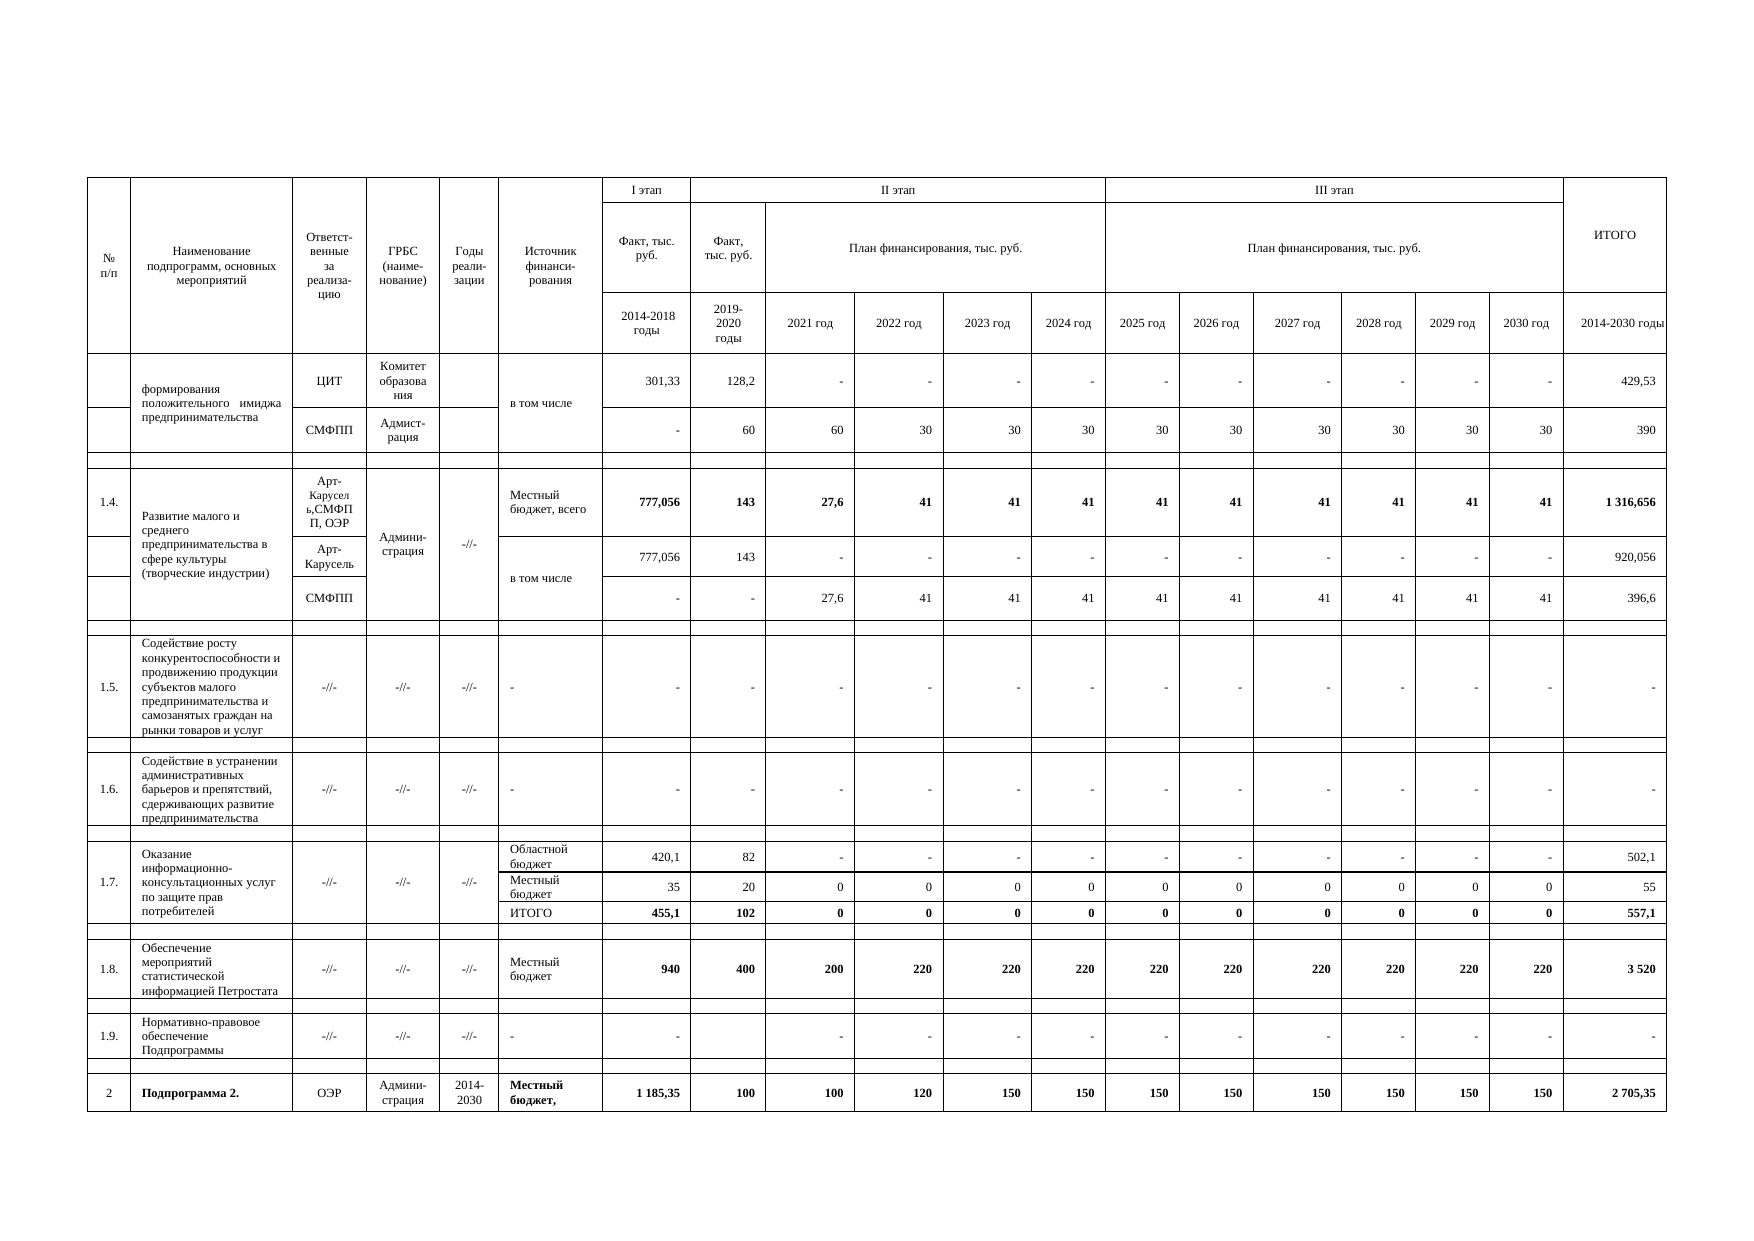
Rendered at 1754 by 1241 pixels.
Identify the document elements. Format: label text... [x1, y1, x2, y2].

table_cell [855, 738, 943, 752]
table_cell 41 [1032, 469, 1105, 536]
table_cell 82 [691, 842, 765, 871]
table_cell [1416, 826, 1489, 841]
table_cell 1.9. [88, 1014, 130, 1057]
table_cell [131, 738, 292, 752]
table_cell [944, 453, 1031, 467]
table_cell 0 [1106, 902, 1179, 923]
table_cell в том числе [499, 354, 602, 452]
table_cell - [691, 636, 765, 737]
table_cell 41 [1180, 577, 1253, 620]
table_cell [293, 453, 366, 467]
table_cell [603, 621, 690, 635]
table_cell [367, 924, 439, 939]
table_cell [499, 924, 602, 939]
table_cell - [603, 577, 690, 620]
table_cell [499, 453, 602, 467]
table_cell [1180, 999, 1253, 1013]
table_cell 0 [1032, 873, 1105, 901]
table_cell 55 [1564, 873, 1666, 901]
table_cell 220 [1180, 940, 1253, 998]
table_cell - [1490, 636, 1563, 737]
table_cell [603, 826, 690, 841]
table_cell - [1180, 537, 1253, 576]
table_cell [1254, 826, 1341, 841]
table_cell Местный бюджет, всего [499, 469, 602, 536]
table_cell [367, 453, 439, 467]
table_cell - [499, 636, 602, 737]
table_cell [691, 453, 765, 467]
table_cell - [1180, 354, 1253, 407]
table_cell [88, 354, 130, 407]
table_cell [440, 408, 498, 452]
table_cell [440, 354, 498, 407]
table_cell - [766, 354, 854, 407]
table_cell Оказание информационно-консультационных услуг по защите прав потребителей [131, 842, 292, 923]
table_cell - [1106, 1014, 1179, 1057]
table_cell 1 185,35 [603, 1074, 690, 1111]
table_cell [440, 621, 498, 635]
table_cell 220 [1416, 940, 1489, 998]
table_cell 120 [855, 1074, 943, 1111]
table_cell - [603, 753, 690, 825]
table_cell 1.8. [88, 940, 130, 998]
table_header ИТОГО [1564, 178, 1666, 292]
table_cell [855, 1059, 943, 1073]
table_cell 2026 год [1180, 293, 1253, 353]
table_cell - [1254, 1014, 1341, 1057]
table_header III этап [1106, 178, 1563, 202]
table_cell 220 [1490, 940, 1563, 998]
table_cell [499, 1059, 602, 1073]
table_cell [499, 826, 602, 841]
table_cell 396,6 [1564, 577, 1666, 620]
table_cell -//- [293, 1014, 366, 1057]
table_cell -//- [367, 753, 439, 825]
table_cell [855, 826, 943, 841]
table_cell Содействие в устранении административных барьеров и препятствий, сдерживающих развитие предпринимательства [131, 753, 292, 825]
table_cell - [691, 753, 765, 825]
table_cell -//- [440, 842, 498, 923]
table_cell [88, 408, 130, 452]
table_cell 0 [1254, 902, 1341, 923]
table_cell - [1180, 1014, 1253, 1057]
table_cell [1342, 826, 1415, 841]
table_cell [1416, 621, 1489, 635]
table_cell [603, 1059, 690, 1073]
table_cell [1106, 453, 1179, 467]
table_cell [440, 738, 498, 752]
table_cell 2023 год [944, 293, 1031, 353]
table_cell [1032, 924, 1105, 939]
table_cell 301,33 [603, 354, 690, 407]
table_cell 0 [1254, 873, 1341, 901]
table_cell [1490, 738, 1563, 752]
table_cell [1106, 738, 1179, 752]
table_cell 0 [1416, 873, 1489, 901]
table_cell 0 [766, 873, 854, 901]
table_cell 150 [1180, 1074, 1253, 1111]
table_cell 41 [1490, 577, 1563, 620]
table_cell [499, 999, 602, 1013]
table_cell [1106, 621, 1179, 635]
table_cell 41 [1106, 469, 1179, 536]
table_cell 390 [1564, 408, 1666, 452]
table_cell [88, 577, 130, 620]
table_cell [293, 999, 366, 1013]
table_cell 2 705,35 [1564, 1074, 1666, 1111]
table_cell [766, 826, 854, 841]
table_cell 150 [944, 1074, 1031, 1111]
table_cell [440, 1059, 498, 1073]
table_cell - [1490, 354, 1563, 407]
table_cell 41 [1416, 469, 1489, 536]
table_cell - [766, 537, 854, 576]
table_cell 41 [855, 469, 943, 536]
table_cell [855, 621, 943, 635]
table_cell - [1180, 636, 1253, 737]
table_cell - [766, 636, 854, 737]
table_cell - [603, 636, 690, 737]
table_cell [1490, 999, 1563, 1013]
table_cell - [855, 842, 943, 871]
table_cell - [1416, 537, 1489, 576]
table_cell 150 [1342, 1074, 1415, 1111]
table_cell - [1490, 842, 1563, 871]
table_cell [691, 999, 765, 1013]
table_cell - [944, 636, 1031, 737]
table_cell Развитие малого и среднего предпринимательства в сфере культуры (творческие индустрии) [131, 469, 292, 620]
table_cell [944, 621, 1031, 635]
table_cell [440, 924, 498, 939]
table_cell [855, 999, 943, 1013]
table_cell [1180, 826, 1253, 841]
table_cell [367, 999, 439, 1013]
table_cell 0 [1032, 902, 1105, 923]
table_cell Факт, тыс. руб. [603, 203, 690, 292]
table_cell [1106, 1059, 1179, 1073]
table_cell 0 [944, 902, 1031, 923]
table_cell - [1254, 354, 1341, 407]
table_cell [88, 1059, 130, 1073]
table_cell 41 [855, 577, 943, 620]
table_cell 41 [1032, 577, 1105, 620]
table_cell 143 [691, 469, 765, 536]
table_cell Содействие росту конкурентоспособности и продвижению продукции субъектов малого предпринимательства и самозанятых граждан на рынки товаров и услуг [131, 636, 292, 737]
table_cell 30 [1254, 408, 1341, 452]
table_cell [1564, 826, 1666, 841]
table_cell -//- [367, 842, 439, 923]
table_cell - [1106, 537, 1179, 576]
table_cell - [1032, 1014, 1105, 1057]
table_cell [293, 621, 366, 635]
table_cell - [944, 1014, 1031, 1057]
table_cell [1106, 924, 1179, 939]
table_cell Областной бюджет [499, 842, 602, 871]
table_cell [367, 621, 439, 635]
table_cell ИТОГО [499, 902, 602, 923]
table_cell - [766, 842, 854, 871]
table_cell 128,2 [691, 354, 765, 407]
table_cell 41 [944, 577, 1031, 620]
table_cell [1342, 924, 1415, 939]
table_cell 220 [1254, 940, 1341, 998]
table_cell [440, 453, 498, 467]
table_cell [766, 453, 854, 467]
table_cell [1254, 924, 1341, 939]
table_cell 30 [855, 408, 943, 452]
table_cell 0 [1106, 873, 1179, 901]
table_cell [131, 621, 292, 635]
table_cell 2029 год [1416, 293, 1489, 353]
table_cell 557,1 [1564, 902, 1666, 923]
table_cell [603, 999, 690, 1013]
table_cell [1416, 453, 1489, 467]
table_cell [691, 1014, 765, 1057]
table_cell 30 [1490, 408, 1563, 452]
table_cell 0 [1180, 902, 1253, 923]
table_cell [1564, 1059, 1666, 1073]
table_cell -//- [293, 940, 366, 998]
table_cell - [1342, 842, 1415, 871]
table_cell - [1416, 354, 1489, 407]
table_cell [1416, 999, 1489, 1013]
table_cell -//- [440, 1014, 498, 1057]
table_cell [88, 738, 130, 752]
table_cell - [1106, 636, 1179, 737]
table_cell [88, 826, 130, 841]
table_cell [1032, 1059, 1105, 1073]
table_cell [88, 453, 130, 467]
table_cell 30 [1180, 408, 1253, 452]
table_cell 100 [766, 1074, 854, 1111]
table_cell [944, 826, 1031, 841]
table_cell [855, 453, 943, 467]
table_cell [766, 1059, 854, 1073]
table_cell - [1032, 636, 1105, 737]
table_cell 35 [603, 873, 690, 901]
table_cell 0 [1342, 902, 1415, 923]
table_header II этап [691, 178, 1105, 202]
table_cell - [499, 753, 602, 825]
table_cell 3 520 [1564, 940, 1666, 998]
table_cell 2 [88, 1074, 130, 1111]
table_cell - [855, 753, 943, 825]
table_cell [88, 924, 130, 939]
table_cell Нормативно-правовое обеспечение Подпрограммы [131, 1014, 292, 1057]
table_cell [1254, 999, 1341, 1013]
table_cell - [1254, 753, 1341, 825]
table_cell 1.4. [88, 469, 130, 536]
table_cell [1106, 826, 1179, 841]
table_cell [1106, 999, 1179, 1013]
table_cell [1490, 621, 1563, 635]
table_cell -//- [367, 1014, 439, 1057]
table_cell Арт-Карусель [293, 537, 366, 576]
table_cell - [766, 1014, 854, 1057]
table_cell [944, 999, 1031, 1013]
table_cell 41 [1254, 469, 1341, 536]
table_cell [88, 999, 130, 1013]
table_cell 420,1 [603, 842, 690, 871]
table_cell Админи-страция [367, 469, 439, 620]
table_cell [1342, 453, 1415, 467]
table_cell - [855, 1014, 943, 1057]
table_header Наименование подпрограмм, основных мероприятий [131, 178, 292, 353]
table_cell 2019-2020 годы [691, 293, 765, 353]
table_cell [1254, 453, 1341, 467]
table_cell [293, 826, 366, 841]
table_cell [1032, 621, 1105, 635]
table_cell 0 [944, 873, 1031, 901]
table_cell -//- [440, 636, 498, 737]
table_cell [1490, 826, 1563, 841]
table_header I этап [603, 178, 690, 202]
table_cell [1342, 621, 1415, 635]
table_cell 1.6. [88, 753, 130, 825]
table_cell 0 [1342, 873, 1415, 901]
table_cell 220 [1342, 940, 1415, 998]
table_cell 0 [766, 902, 854, 923]
table_cell 920,056 [1564, 537, 1666, 576]
table_cell 0 [1416, 902, 1489, 923]
table_cell 2024 год [1032, 293, 1105, 353]
table_cell [440, 999, 498, 1013]
table_cell [603, 924, 690, 939]
table_cell [1254, 1059, 1341, 1073]
table_cell Подпрограмма 2. [131, 1074, 292, 1111]
table_cell [131, 826, 292, 841]
table_header ГРБС (наиме-нование) [367, 178, 439, 353]
table_cell - [1416, 842, 1489, 871]
table_cell [766, 738, 854, 752]
table_header Источник финанси-рования [499, 178, 602, 353]
table_cell - [1342, 354, 1415, 407]
table_cell - [1490, 1014, 1563, 1057]
table_cell [1180, 621, 1253, 635]
table_cell - [1032, 753, 1105, 825]
table_cell - [1254, 636, 1341, 737]
table_cell - [1564, 1014, 1666, 1057]
table_cell [499, 738, 602, 752]
table_cell 41 [1490, 469, 1563, 536]
table_cell [131, 453, 292, 467]
table_cell -//- [440, 469, 498, 620]
table_cell в том числе [499, 537, 602, 620]
table_cell - [1342, 1014, 1415, 1057]
table_cell [766, 621, 854, 635]
table_cell [1564, 738, 1666, 752]
table_cell 0 [1490, 873, 1563, 901]
table_cell 20 [691, 873, 765, 901]
table_cell - [944, 537, 1031, 576]
table_cell 41 [1106, 577, 1179, 620]
table_cell 2022 год [855, 293, 943, 353]
table_cell [944, 738, 1031, 752]
table_cell 150 [1490, 1074, 1563, 1111]
table_cell 102 [691, 902, 765, 923]
table_cell 100 [691, 1074, 765, 1111]
table_cell [766, 924, 854, 939]
table_cell [1032, 453, 1105, 467]
table_cell СМФПП [293, 408, 366, 452]
table_cell Обеспечение мероприятий статистической информацией Петростата [131, 940, 292, 998]
table_cell - [1106, 842, 1179, 871]
table_cell [691, 1059, 765, 1073]
table_cell [440, 826, 498, 841]
table_cell 220 [1106, 940, 1179, 998]
table_cell 41 [1342, 577, 1415, 620]
table_cell 2014-2030 годы [1564, 293, 1666, 353]
table_cell [1254, 738, 1341, 752]
table_cell Адмист-рация [367, 408, 439, 452]
table_cell - [1180, 753, 1253, 825]
table_cell -//- [367, 940, 439, 998]
table_cell 30 [1032, 408, 1105, 452]
table_cell 60 [691, 408, 765, 452]
table_cell [1490, 924, 1563, 939]
table_cell - [603, 1014, 690, 1057]
table_cell [1032, 999, 1105, 1013]
table_cell 2021 год [766, 293, 854, 353]
table_cell 777,056 [603, 469, 690, 536]
table_header № п/п [88, 178, 130, 353]
table_cell [1342, 1059, 1415, 1073]
table_cell [367, 826, 439, 841]
table_cell - [944, 842, 1031, 871]
table_cell - [855, 537, 943, 576]
table_cell 143 [691, 537, 765, 576]
table_cell [293, 924, 366, 939]
table_cell [367, 738, 439, 752]
table_cell ЦИТ [293, 354, 366, 407]
table_cell - [603, 408, 690, 452]
table_cell - [1342, 636, 1415, 737]
table_header Годы реали-зации [440, 178, 498, 353]
table_cell - [1416, 1014, 1489, 1057]
table_cell -//- [293, 842, 366, 923]
table_cell - [1032, 537, 1105, 576]
table_cell [1180, 924, 1253, 939]
table_cell 30 [1342, 408, 1415, 452]
table_cell Местный бюджет [499, 873, 602, 901]
table_cell 0 [1180, 873, 1253, 901]
table_cell - [1342, 537, 1415, 576]
table_cell Арт-Карусель,СМФПП, ОЭР [293, 469, 366, 536]
table_cell [293, 1059, 366, 1073]
table_cell - [1106, 354, 1179, 407]
table_cell ОЭР [293, 1074, 366, 1111]
table_cell 200 [766, 940, 854, 998]
table_cell - [1564, 636, 1666, 737]
table_cell 150 [1106, 1074, 1179, 1111]
table_cell [1180, 1059, 1253, 1073]
table_cell 429,53 [1564, 354, 1666, 407]
table_cell - [1106, 753, 1179, 825]
table_cell - [944, 753, 1031, 825]
table_cell [691, 826, 765, 841]
table_cell [1342, 999, 1415, 1013]
table_cell [131, 999, 292, 1013]
table_cell - [855, 354, 943, 407]
table_cell - [766, 753, 854, 825]
table_cell [88, 621, 130, 635]
table_cell 220 [855, 940, 943, 998]
table_cell 0 [855, 902, 943, 923]
table_cell -//- [293, 636, 366, 737]
table_cell -//- [440, 940, 498, 998]
table_cell - [1342, 753, 1415, 825]
table_cell [603, 738, 690, 752]
table_cell 0 [855, 873, 943, 901]
table_cell - [1032, 354, 1105, 407]
table_cell 940 [603, 940, 690, 998]
table_cell [1180, 453, 1253, 467]
table_cell [1490, 453, 1563, 467]
table_cell - [1032, 842, 1105, 871]
table_cell 2025 год [1106, 293, 1179, 353]
table_cell [1416, 738, 1489, 752]
table_cell Комитет образования [367, 354, 439, 407]
table_cell Местный бюджет [499, 940, 602, 998]
table_cell 1.7. [88, 842, 130, 923]
table_cell -//- [367, 636, 439, 737]
table_cell - [1180, 842, 1253, 871]
table_cell 60 [766, 408, 854, 452]
table_cell План финансирования, тыс. руб. [1106, 203, 1563, 292]
table_cell - [1490, 753, 1563, 825]
table_cell [691, 621, 765, 635]
table_cell Факт, тыс. руб. [691, 203, 765, 292]
table_cell 150 [1032, 1074, 1105, 1111]
table_cell Админи-страция [367, 1074, 439, 1111]
table_cell [1416, 924, 1489, 939]
table_cell [88, 537, 130, 576]
table_cell [1490, 1059, 1563, 1073]
table_cell 2014-2030 [440, 1074, 498, 1111]
table_cell 777,056 [603, 537, 690, 576]
table_cell [131, 924, 292, 939]
table_cell [1342, 738, 1415, 752]
table_cell [944, 924, 1031, 939]
table_cell 2027 год [1254, 293, 1341, 353]
table_cell [499, 621, 602, 635]
table_cell -//- [440, 753, 498, 825]
table_cell - [1254, 537, 1341, 576]
table_cell 220 [944, 940, 1031, 998]
table_cell 41 [944, 469, 1031, 536]
table_cell 27,6 [766, 469, 854, 536]
table_cell [766, 999, 854, 1013]
table_cell 41 [1254, 577, 1341, 620]
table_cell 27,6 [766, 577, 854, 620]
table_cell [1416, 1059, 1489, 1073]
table_cell Местный бюджет, ИТОГО [499, 1074, 602, 1111]
table_cell [691, 738, 765, 752]
table_cell - [1564, 753, 1666, 825]
table_cell - [1254, 842, 1341, 871]
table_cell План финансирования, тыс. руб. [766, 203, 1105, 292]
table_cell 41 [1180, 469, 1253, 536]
table_cell 41 [1342, 469, 1415, 536]
table_cell [1180, 738, 1253, 752]
table_cell [855, 924, 943, 939]
table_cell [944, 1059, 1031, 1073]
table_cell 150 [1254, 1074, 1341, 1111]
table_cell [1254, 621, 1341, 635]
table_header Ответст-венные за реализа-цию [293, 178, 366, 353]
table_cell [1564, 924, 1666, 939]
table_cell 1 316,656 [1564, 469, 1666, 536]
table_cell [1032, 738, 1105, 752]
table_cell 502,1 [1564, 842, 1666, 871]
table_cell [293, 738, 366, 752]
table_cell [1564, 621, 1666, 635]
table_cell 1.5. [88, 636, 130, 737]
table_cell - [1490, 537, 1563, 576]
table_cell 41 [1416, 577, 1489, 620]
table_cell СМФПП [293, 577, 366, 620]
table_cell - [499, 1014, 602, 1057]
table_cell 30 [944, 408, 1031, 452]
table_cell 2030 год [1490, 293, 1563, 353]
table_cell [1564, 999, 1666, 1013]
table_cell 30 [1416, 408, 1489, 452]
table_cell 150 [1416, 1074, 1489, 1111]
table_cell - [855, 636, 943, 737]
table_cell 30 [1106, 408, 1179, 452]
table_cell 220 [1032, 940, 1105, 998]
table_cell - [944, 354, 1031, 407]
table_cell [691, 924, 765, 939]
table_cell [131, 1059, 292, 1073]
table_cell [603, 453, 690, 467]
table_cell 2014-2018 годы [603, 293, 690, 353]
table_cell [367, 1059, 439, 1073]
table_cell 400 [691, 940, 765, 998]
table_cell [1564, 453, 1666, 467]
table_cell - [1416, 753, 1489, 825]
table_cell [1032, 826, 1105, 841]
table_cell -//- [293, 753, 366, 825]
table_cell - [691, 577, 765, 620]
table_cell - [1416, 636, 1489, 737]
table_cell 0 [1490, 902, 1563, 923]
table_cell 2028 год [1342, 293, 1415, 353]
table_cell 455,1 [603, 902, 690, 923]
